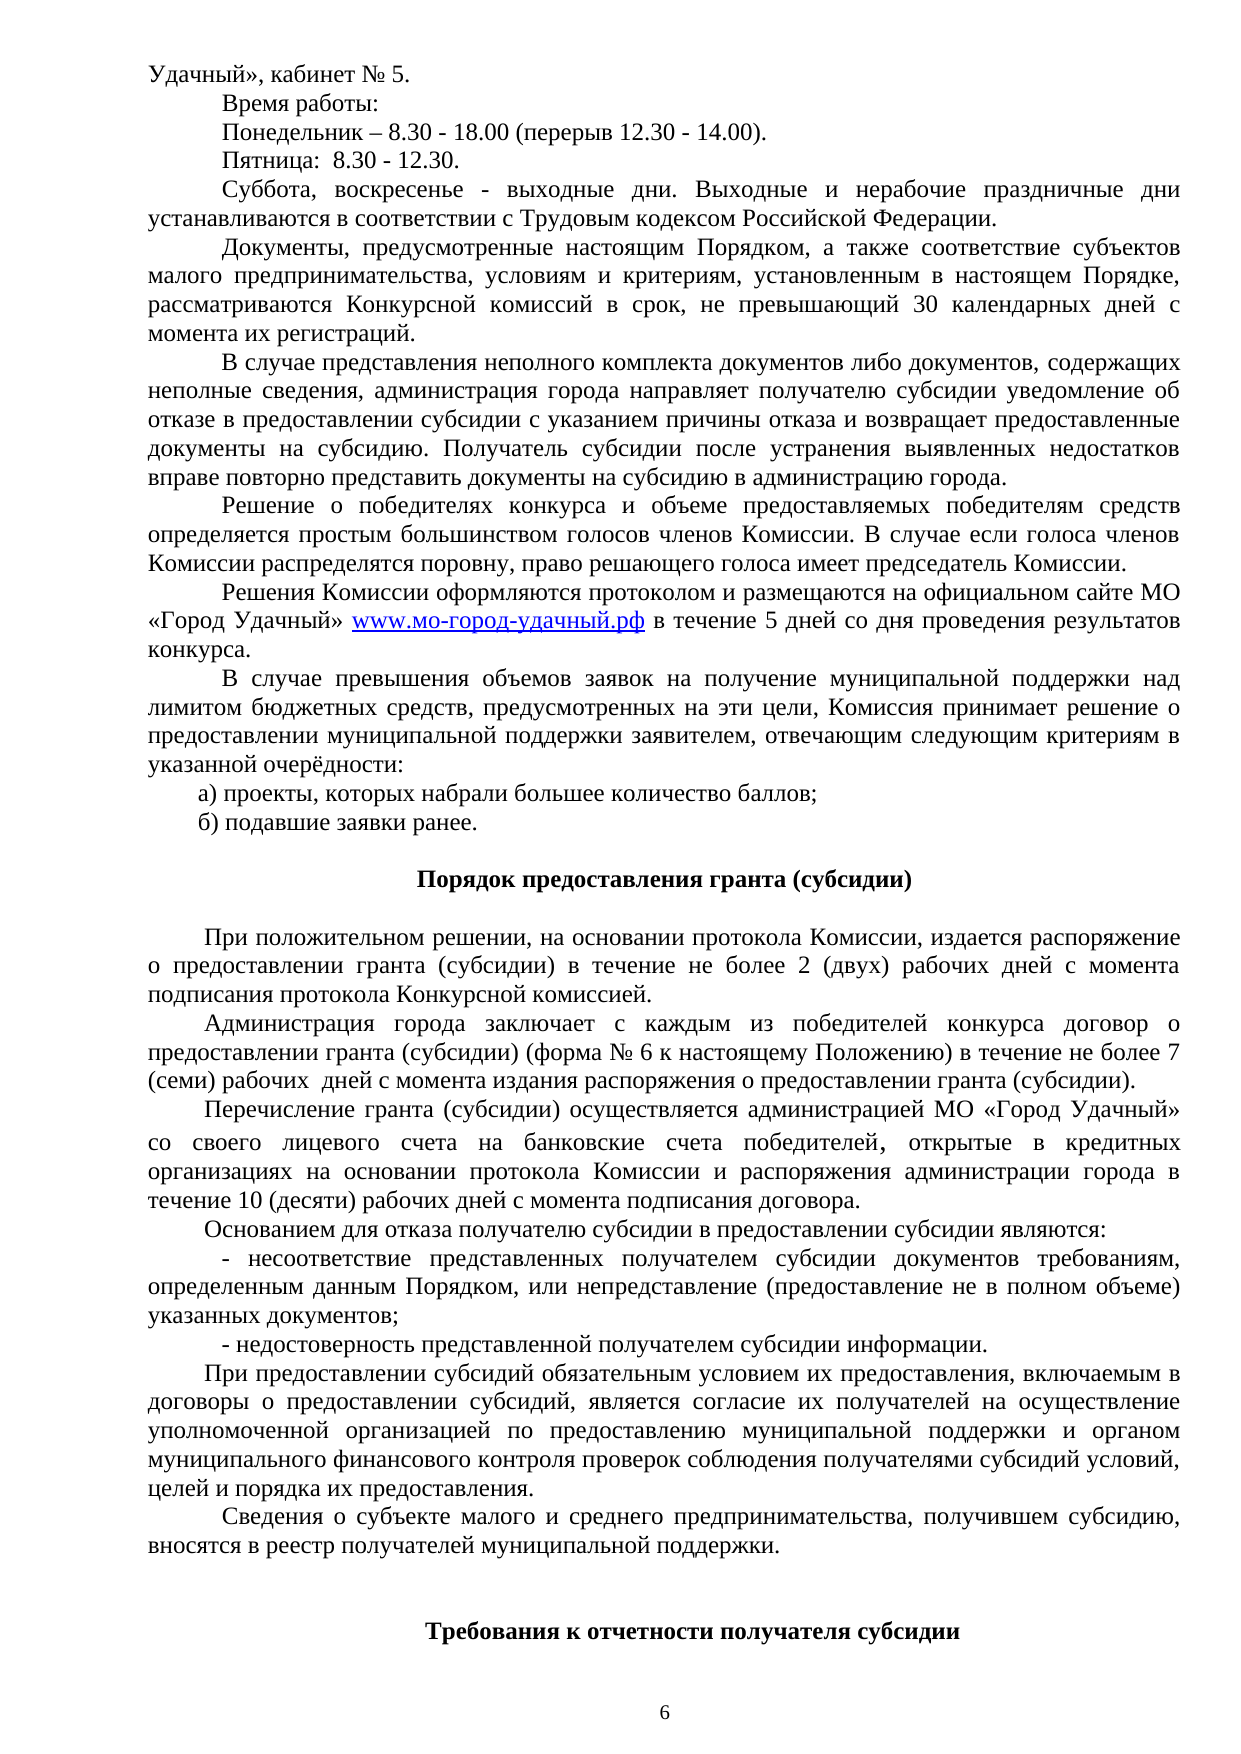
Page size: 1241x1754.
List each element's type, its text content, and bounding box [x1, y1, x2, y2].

text Администрация города заключает с каждым из победителей конкурса договор о предоставлении гранта (субсидии) (форма № 6 к настоящему Положению) в течение не более 7 (семи) рабочих дней с момента издания распоряжения о предоставлении гранта (субсидии). [148, 1008, 1181, 1094]
text При положительном решении, на основании протокола Комиссии, издается распоряжение о предоставлении гранта (субсидии) в течение не более 2 (двух) рабочих дней с момента подписания протокола Конкурсной комиссией. [148, 922, 1181, 1008]
text Решение о победителях конкурса и объеме предоставляемых победителям средств определяется простым большинством голосов членов Комиссии. В случае если голоса членов Комиссии распределятся поровну, право решающего голоса имеет председатель Комиссии. [148, 490, 1181, 577]
text - недостоверность представленной получателем субсидии информации. [148, 1329, 1181, 1358]
text - несоответствие представленных получателем субсидии документов требованиям, определенным данным Порядком, или непредставление (предоставление не в полном объеме) указанных документов; [148, 1243, 1181, 1329]
text Требования к отчетности получателя субсидии [148, 1616, 1181, 1645]
text При предоставлении субсидий обязательным условием их предоставления, включаемым в договоры о предоставлении субсидий, является согласие их получателей на осуществление уполномоченной организацией по предоставлению муниципальной поддержки и органом муниципального финансового контроля проверок соблюдения получателями субсидий условий, целей и порядка их предоставления. [148, 1358, 1181, 1501]
text Перечисление гранта (субсидии) осуществляется администрацией МО «Город Удачный» со своего лицевого счета на банковские счета победителей, открытые в кредитных организациях на основании протокола Комиссии и распоряжения администрации города в течение 10 (десяти) рабочих дней с момента подписания договора. [148, 1094, 1181, 1214]
text Порядок предоставления гранта (субсидии) [148, 864, 1181, 893]
text В случае представления неполного комплекта документов либо документов, содержащих неполные сведения, администрация города направляет получателю субсидии уведомление об отказе в предоставлении субсидии с указанием причины отказа и возвращает предоставленные документы на субсидию. Получатель субсидии после устранения выявленных недостатков вправе повторно представить документы на субсидию в администрацию города. [148, 347, 1181, 490]
text Решения Комиссии оформляются протоколом и размещаются на официальном сайте МО «Город Удачный» www.мо-город-удачный.рф в течение 5 дней со дня проведения результатов конкурса. [148, 577, 1181, 663]
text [148, 59, 1181, 88]
text Основанием для отказа получателю субсидии в предоставлении субсидии являются: [148, 1214, 1181, 1243]
text Пятница: 8.30 - 12.30. [148, 145, 1181, 174]
text Суббота, воскресенье - выходные дни. Выходные и нерабочие праздничные дни устанавливаются в соответствии с Трудовым кодексом Российской Федерации. [148, 174, 1181, 232]
text а) проекты, которых набрали большее количество баллов; [148, 778, 1181, 807]
text Документы, предусмотренные настоящим Порядком, а также соответствие субъектов малого предпринимательства, условиям и критериям, установленным в настоящем Порядке, рассматриваются Конкурсной комиссий в срок, не превышающий 30 календарных дней с момента их регистраций. [148, 232, 1181, 347]
text б) подавшие заявки ранее. [148, 807, 1181, 835]
text Время работы: [148, 88, 1181, 117]
text Сведения о субъекте малого и среднего предпринимательства, получившем субсидию, вносятся в реестр получателей муниципальной поддержки. [148, 1501, 1181, 1559]
text В случае превышения объемов заявок на получение муниципальной поддержки над лимитом бюджетных средств, предусмотренных на эти цели, Комиссия принимает решение о предоставлении муниципальной поддержки заявителем, отвечающим следующим критериям в указанной очерёдности: [148, 663, 1181, 778]
text Понедельник – 8.30 - 18.00 (перерыв 12.30 - 14.00). [148, 117, 1181, 145]
